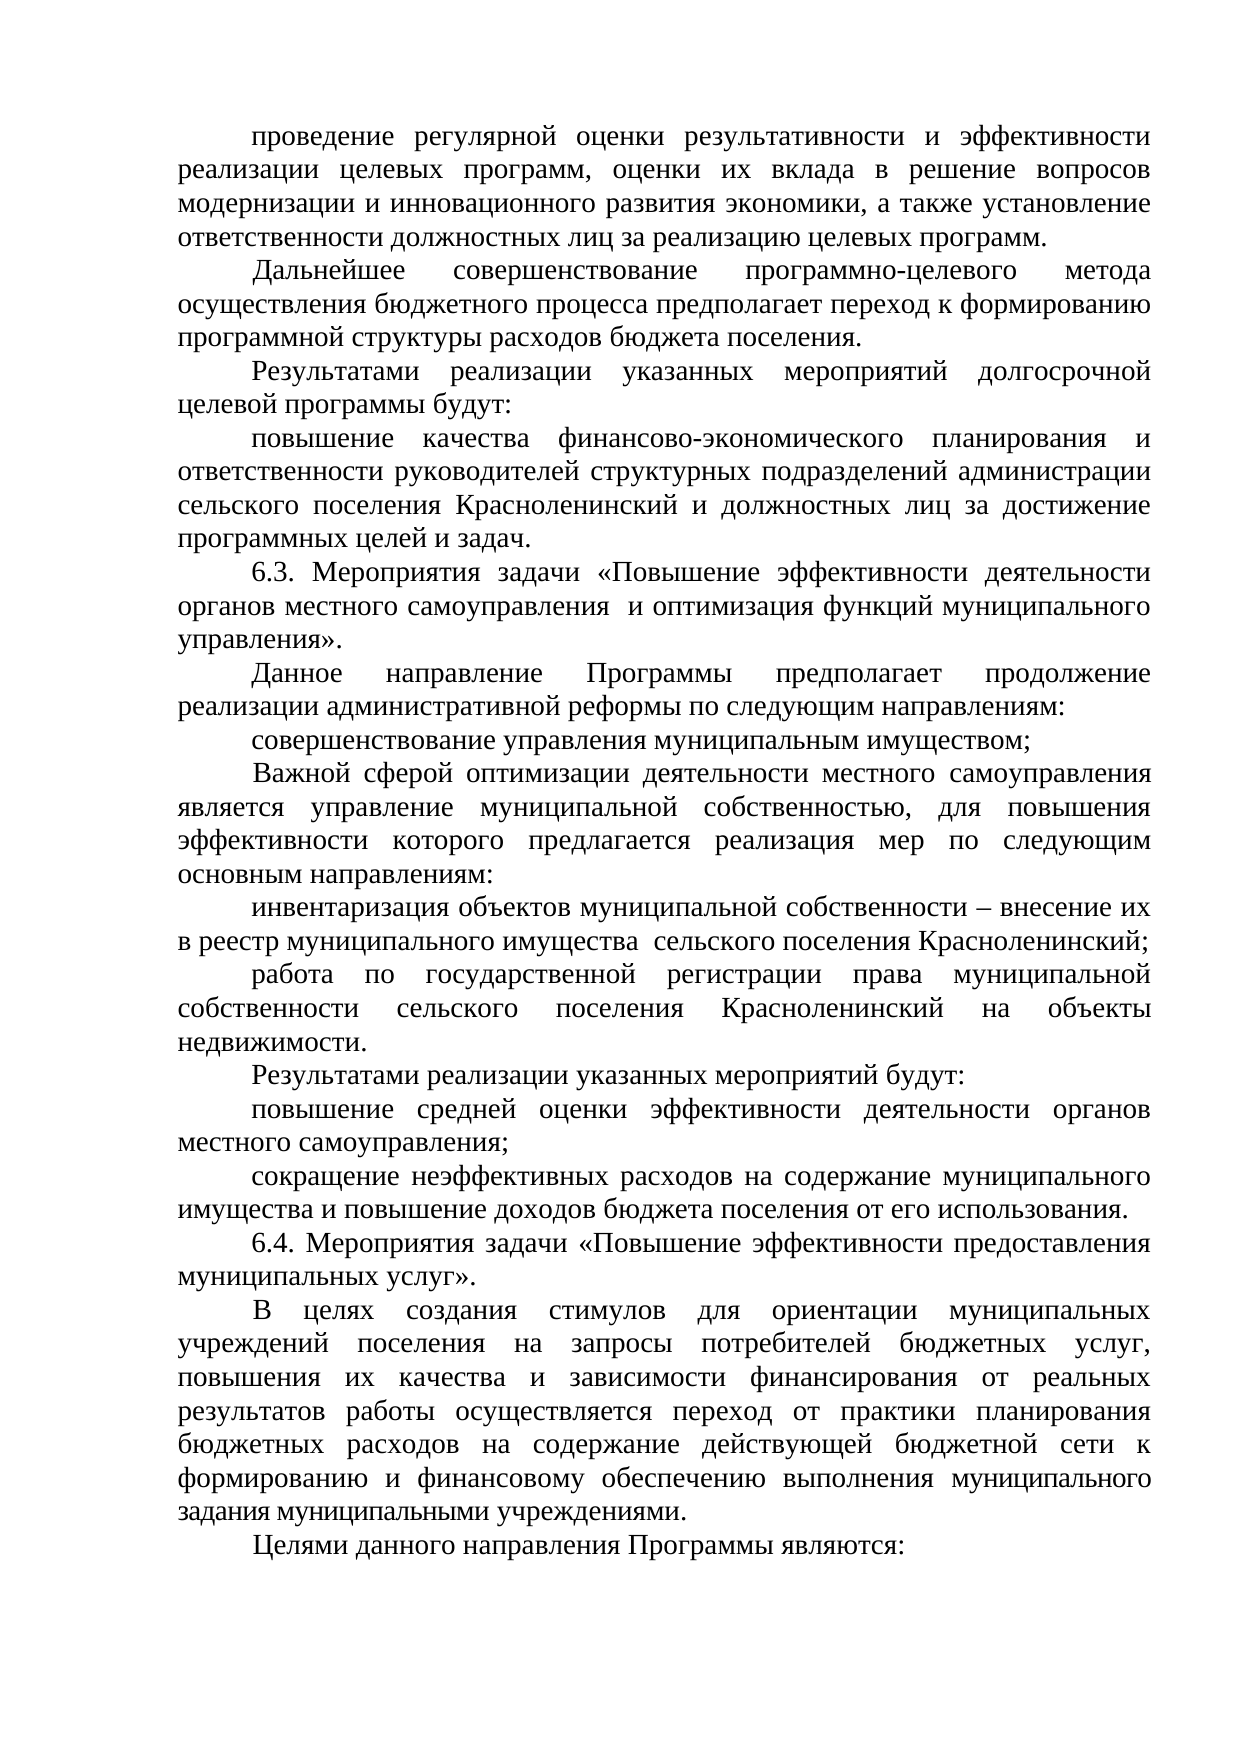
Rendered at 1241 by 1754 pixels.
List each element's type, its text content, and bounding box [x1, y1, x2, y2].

text 6.3. Мероприятия задачи «Повышение эффективности деятельности органов местного самоуправления и оптимизация функций муниципального управления». [177, 554, 1152, 655]
text Важной сферой оптимизации деятельности местного самоуправления является управление муниципальной собственностью, для повышения эффективности которого предлагается реализация мер по следующим основным направлениям: [177, 755, 1152, 889]
text повышение средней оценки эффективности деятельности органов местного самоуправления; [177, 1091, 1152, 1158]
text Результатами реализации указанных мероприятий долгосрочной целевой программы будут: [177, 353, 1152, 420]
text сокращение неэффективных расходов на содержание муниципального имущества и повышение доходов бюджета поселения от его использования. [177, 1158, 1152, 1225]
text повышение качества финансово-экономического планирования и ответственности руководителей структурных подразделений администрации сельского поселения Красноленинский и должностных лиц за достижение программных целей и задач. [177, 420, 1152, 554]
text инвентаризация объектов муниципальной собственности – внесение их в реестр муниципального имущества сельского поселения Красноленинский; [177, 889, 1152, 957]
text работа по государственной регистрации права муниципальной собственности сельского поселения Красноленинский на объекты недвижимости. [177, 957, 1152, 1057]
text проведение регулярной оценки результативности и эффективности реализации целевых программ, оценки их вклада в решение вопросов модернизации и инновационного развития экономики, а также установление ответственности должностных лиц за реализацию целевых программ. [177, 118, 1152, 252]
text 6.4. Мероприятия задачи «Повышение эффективности предоставления муниципальных услуг». [177, 1225, 1152, 1292]
text В целях создания стимулов для ориентации муниципальных учреждений поселения на запросы потребителей бюджетных услуг, повышения их качества и зависимости финансирования от реальных результатов работы осуществляется переход от практики планирования бюджетных расходов на содержание действующей бюджетной сети к формированию и финансовому обеспечению выполнения муниципального задания муниципальными учреждениями. [177, 1292, 1152, 1527]
text Целями данного направления Программы являются: [177, 1527, 1152, 1560]
text совершенствование управления муниципальным имуществом; [177, 722, 1152, 755]
text Результатами реализации указанных мероприятий будут: [177, 1057, 1152, 1091]
text Дальнейшее совершенствование программно-целевого метода осуществления бюджетного процесса предполагает переход к формированию программной структуры расходов бюджета поселения. [177, 252, 1152, 353]
text Данное направление Программы предполагает продолжение реализации административной реформы по следующим направлениям: [177, 655, 1152, 722]
